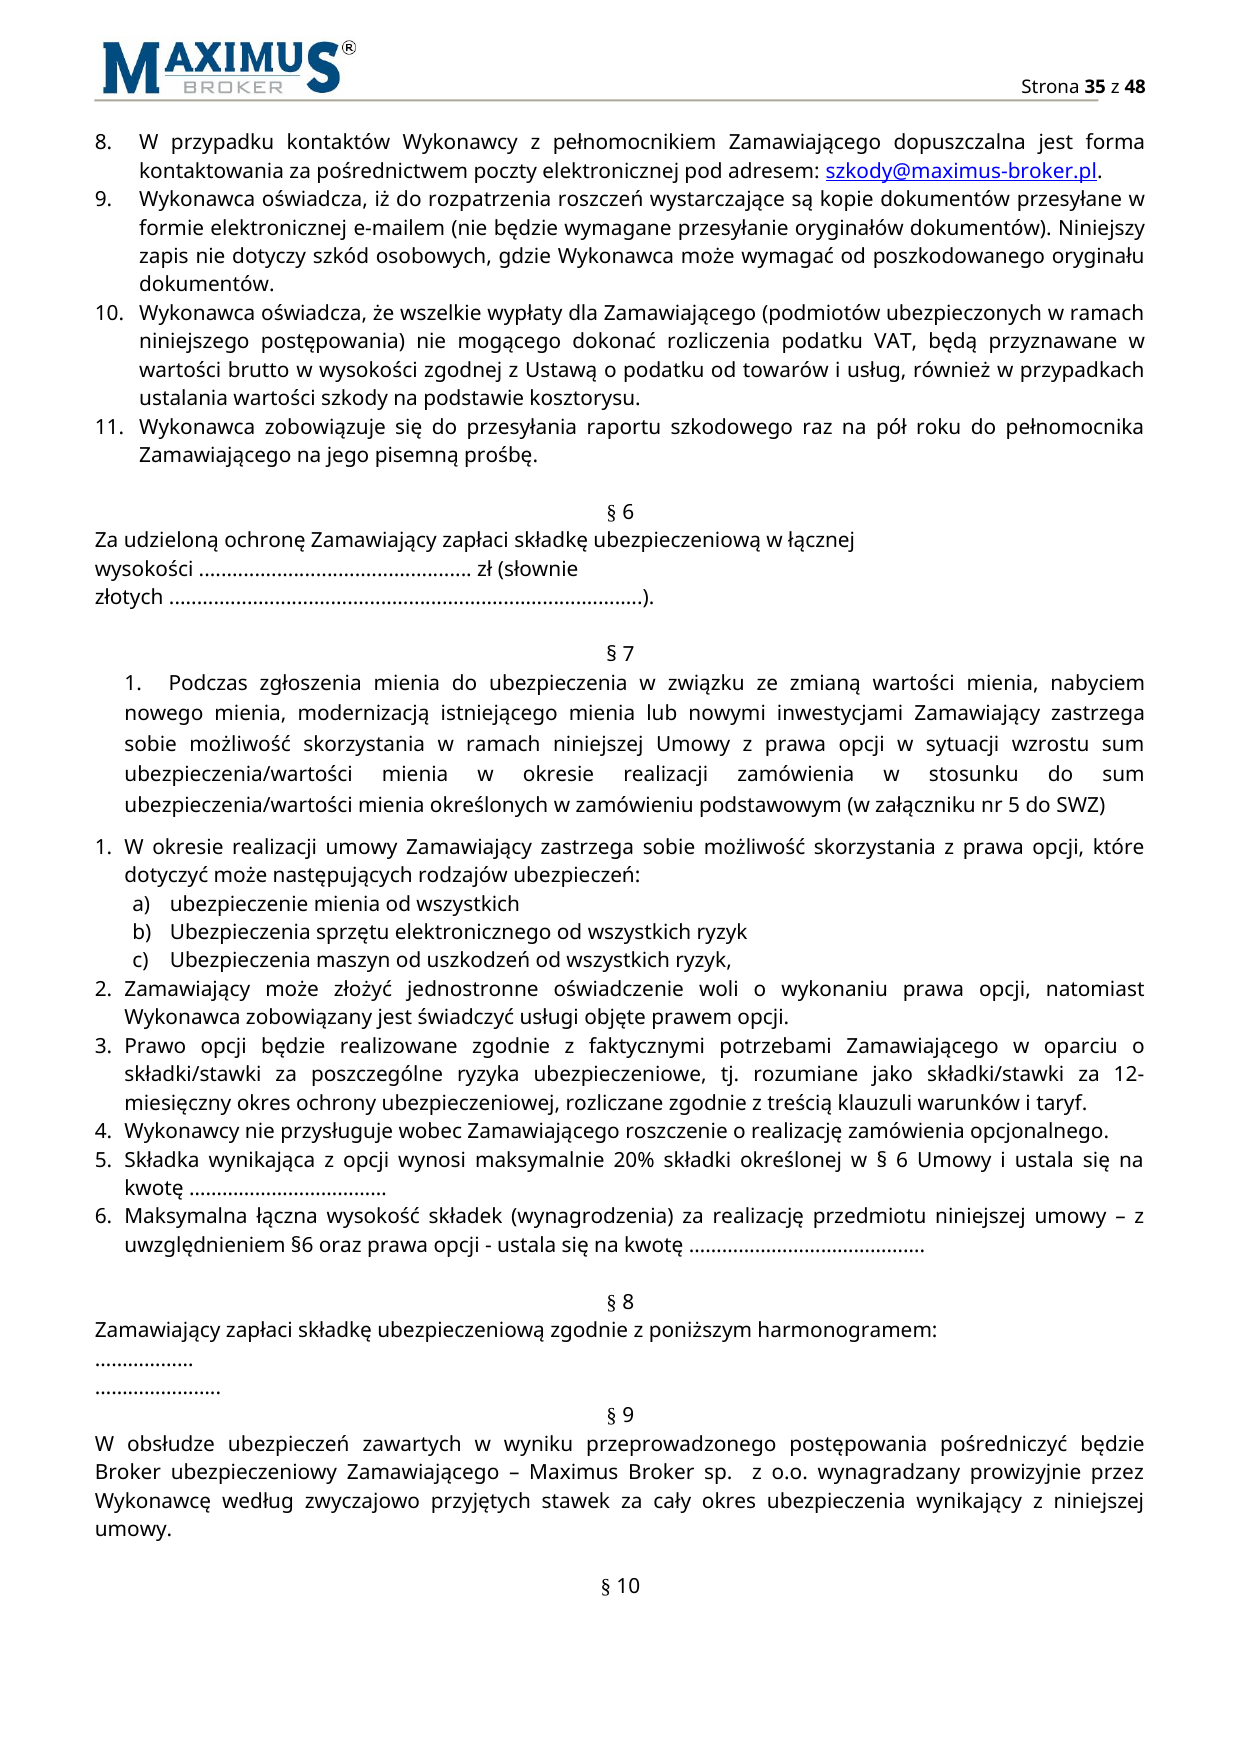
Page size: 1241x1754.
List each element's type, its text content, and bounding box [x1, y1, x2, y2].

list W okresie realizacji umowy Zamawiający zastrzega sobie możliwość skorzystania z prawa opcji, które dotyczyć może następujących rodzajów ubezpieczeń: [94, 832, 1146, 889]
text 9 [94, 1401, 1146, 1429]
text 1. Podczas zgłoszenia mienia do ubezpieczenia w związku ze zmianą wartości mienia, nabyciem nowego mienia, modernizacją istniejącego mienia lub nowymi inwestycjami Zamawiający zastrzega sobie możliwość skorzystania w ramach niniejszej Umowy z prawa opcji w sytuacji wzrostu sum ubezpieczenia/wartości mienia w okresie realizacji zamówienia w stosunku do sum ubezpieczenia/wartości mienia określonych w zamówieniu podstawowym (w załączniku nr 5 do SWZ) [124, 668, 1146, 819]
text 8 [94, 1287, 1146, 1315]
list Wykonawca zobowiązuje się do przesyłania raportu szkodowego raz na pół roku do pełnomocnika Zamawiającego na jego pisemną prośbę. [94, 412, 1146, 469]
list Maksymalna łączna wysokość składek (wynagrodzenia) za realizację przedmiotu niniejszej umowy – z uwzględnieniem §6 oraz prawa opcji - ustala się na kwotę ……………………………………. [94, 1202, 1146, 1258]
text W obsłudze ubezpieczeń zawartych w wyniku przeprowadzonego postępowania pośredniczyć będzie Broker ubezpieczeniowy Zamawiającego – Maximus Broker sp. z o.o. wynagradzany prowizyjnie przez Wykonawcę według zwyczajowo przyjętych stawek za cały okres ubezpieczenia wynikający z niniejszej umowy. [94, 1429, 1146, 1543]
text Za udzieloną ochronę Zamawiający zapłaci składkę ubezpieczeniową w łącznej wysokości ................................................. zł (słownie złotych .....................................................................................). [94, 526, 1146, 611]
text § 7 [94, 639, 1146, 668]
text 10 [94, 1571, 1146, 1600]
list W przypadku kontaktów Wykonawcy z pełnomocnikiem Zamawiającego dopuszczalna jest forma kontaktowania za pośrednictwem poczty elektronicznej pod adresem: szkody@maximus-broker.pl. [94, 127, 1146, 184]
list ubezpieczenie mienia od wszystkich [132, 889, 1146, 917]
text ………………….. [94, 1372, 1146, 1401]
text Zamawiający zapłaci składkę ubezpieczeniową zgodnie z poniższym harmonogramem: [94, 1315, 1146, 1344]
text 6 [94, 497, 1146, 526]
list Prawo opcji będzie realizowane zgodnie z faktycznymi potrzebami Zamawiającego w oparciu o składki/stawki za poszczególne ryzyka ubezpieczeniowe, tj. rozumiane jako składki/stawki za 12-miesięczny okres ochrony ubezpieczeniowej, rozliczane zgodnie z treścią klauzuli warunków i taryf. [94, 1031, 1146, 1116]
list Ubezpieczenia maszyn od uszkodzeń od wszystkich ryzyk, [132, 946, 1146, 974]
picture [97, 36, 362, 98]
text ……………… [94, 1344, 1146, 1372]
list Ubezpieczenia sprzętu elektronicznego od wszystkich ryzyk [132, 917, 1146, 946]
list Składka wynikająca z opcji wynosi maksymalnie 20% składki określonej w § 6 Umowy i ustala się na kwotę ……………………………… [94, 1145, 1146, 1202]
list Wykonawca oświadcza, iż do rozpatrzenia roszczeń wystarczające są kopie dokumentów przesyłane w formie elektronicznej e-mailem (nie będzie wymagane przesyłanie oryginałów dokumentów). Niniejszy zapis nie dotyczy szkód osobowych, gdzie Wykonawca może wymagać od poszkodowanego oryginału dokumentów. [94, 184, 1146, 298]
list Wykonawca oświadcza, że wszelkie wypłaty dla Zamawiającego (podmiotów ubezpieczonych w ramach niniejszego postępowania) nie mogącego dokonać rozliczenia podatku VAT, będą przyznawane w wartości brutto w wysokości zgodnej z Ustawą o podatku od towarów i usług, również w przypadkach ustalania wartości szkody na podstawie kosztorysu. [94, 298, 1146, 412]
list Zamawiający może złożyć jednostronne oświadczenie woli o wykonaniu prawa opcji, natomiast Wykonawca zobowiązany jest świadczyć usługi objęte prawem opcji. [94, 974, 1146, 1031]
list Wykonawcy nie przysługuje wobec Zamawiającego roszczenie o realizację zamówienia opcjonalnego. [94, 1116, 1146, 1145]
